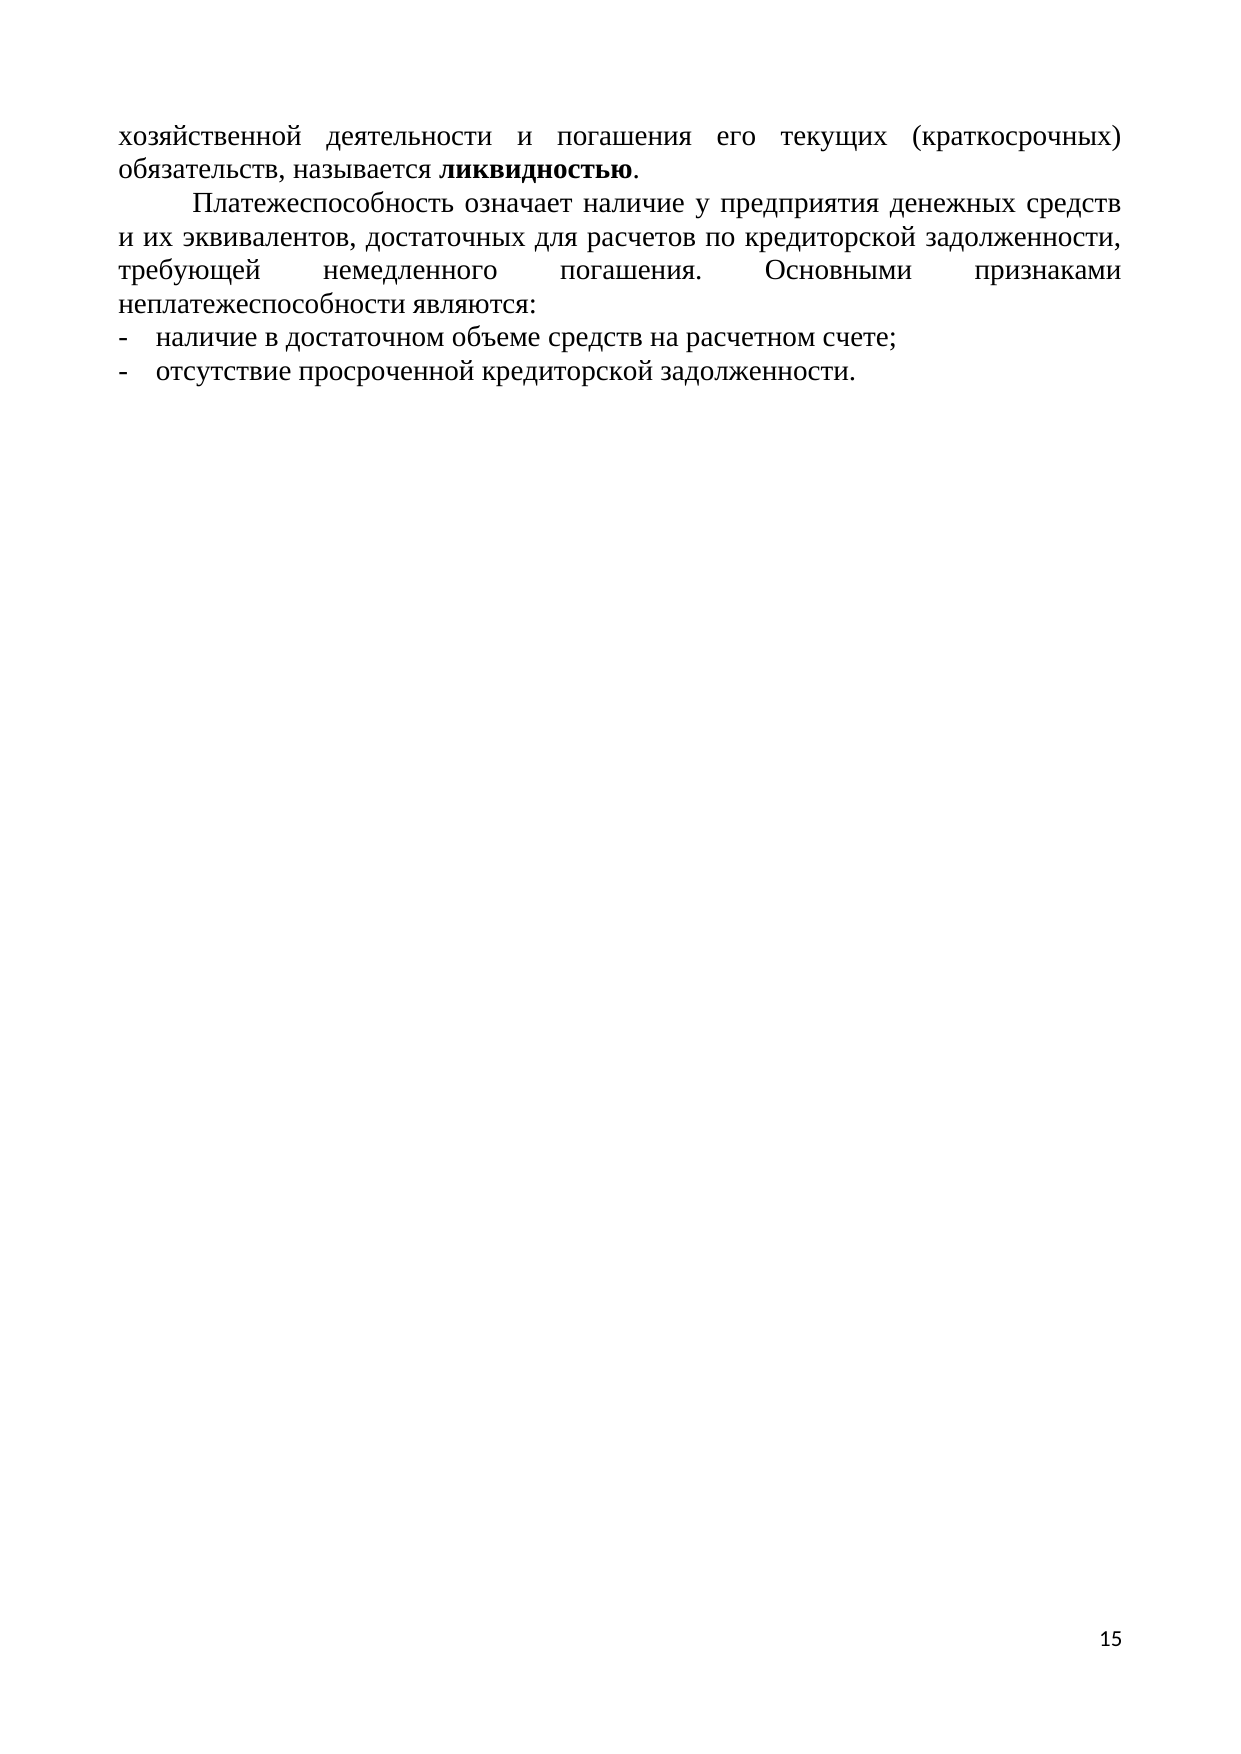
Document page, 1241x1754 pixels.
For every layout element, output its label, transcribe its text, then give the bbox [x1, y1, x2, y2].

list отсутствие просроченной кредиторской задолженности. [118, 353, 1122, 386]
text Платежеспособность означает наличие у предприятия денежных средств и их эквивалентов, достаточных для расчетов по кредиторской задолженности, требующей немедленного погашения. Основными признаками неплатежеспособности являются: [118, 185, 1122, 319]
list наличие в достаточном объеме средств на расчетном счете; [118, 319, 1122, 353]
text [118, 118, 1122, 185]
